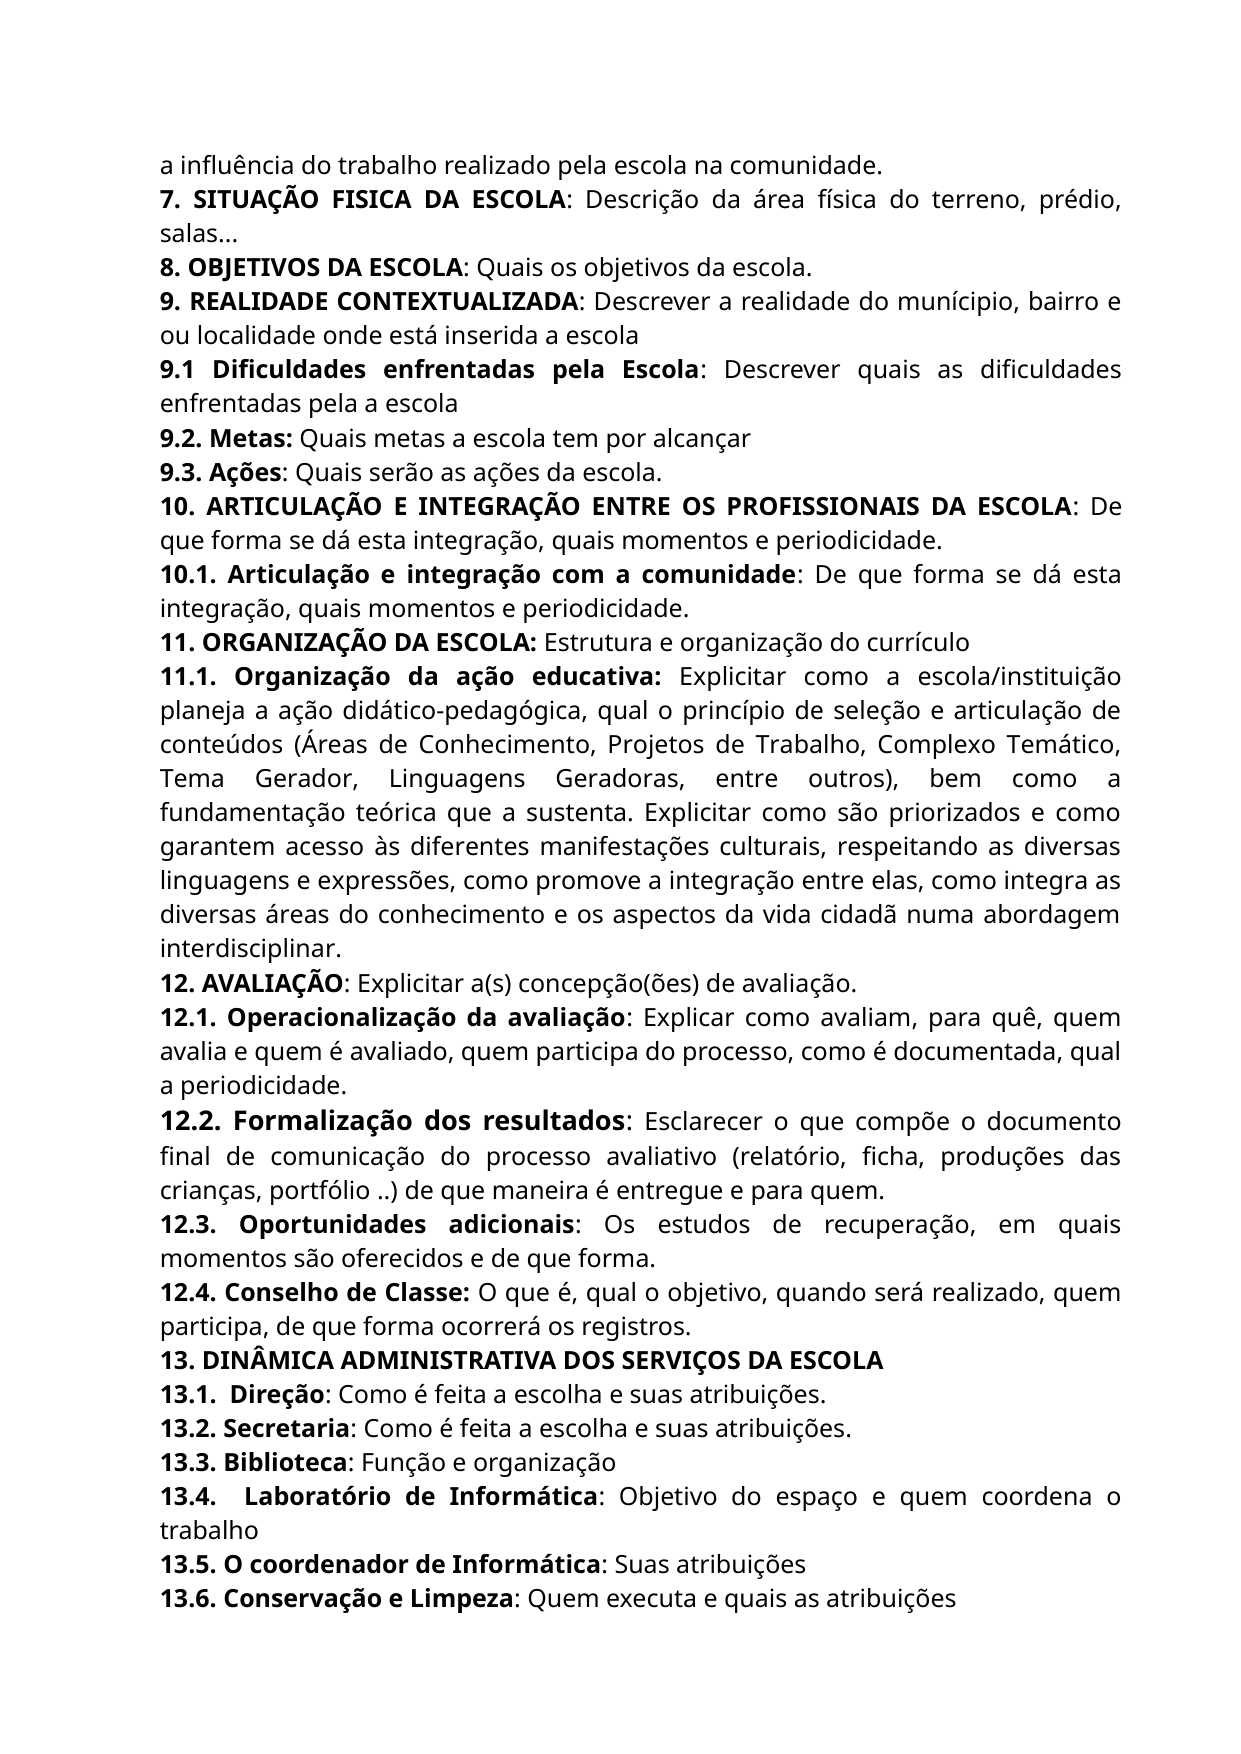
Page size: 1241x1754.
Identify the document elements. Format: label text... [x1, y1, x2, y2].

text 10.1. Articulação e integração com a comunidade: De que forma se dá esta integração, quais momentos e periodicidade. [159, 556, 1122, 624]
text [159, 148, 1122, 182]
text 13.1. Direção: Como é feita a escolha e suas atribuições. [159, 1377, 1122, 1411]
text 13.5. O coordenador de Informática: Suas atribuições [159, 1547, 1122, 1581]
text 12.3. Oportunidades adicionais: Os estudos de recuperação, em quais momentos são oferecidos e de que forma. [159, 1206, 1122, 1274]
text 12.2. Formalização dos resultados: Esclarecer o que compõe o documento final de comunicação do processo avaliativo (relatório, ficha, produções das crianças, portfólio ..) de que maneira é entregue e para quem. [159, 1101, 1122, 1206]
text 7. SITUAÇÃO FISICA DA ESCOLA: Descrição da área física do terreno, prédio, salas... [159, 182, 1122, 250]
text 12.1. Operacionalização da avaliação: Explicar como avaliam, para quê, quem avalia e quem é avaliado, quem participa do processo, como é documentada, qual a periodicidade. [159, 999, 1122, 1101]
text 13.6. Conservação e Limpeza: Quem executa e quais as atribuições [159, 1581, 1122, 1615]
text 13.3. Biblioteca: Função e organização [159, 1445, 1122, 1479]
text 8. OBJETIVOS DA ESCOLA: Quais os objetivos da escola. [159, 250, 1122, 284]
text 11.1. Organização da ação educativa: Explicitar como a escola/instituição planeja a ação didático-pedagógica, qual o princípio de seleção e articulação de conteúdos (Áreas de Conhecimento, Projetos de Trabalho, Complexo Temático, Tema Gerador, Linguagens Geradoras, entre outros), bem como a fundamentação teórica que a sustenta. Explicitar como são priorizados e como garantem acesso às diferentes manifestações culturais, respeitando as diversas linguagens e expressões, como promove a integração entre elas, como integra as diversas áreas do conhecimento e os aspectos da vida cidadã numa abordagem interdisciplinar. [159, 659, 1122, 965]
text 12.4. Conselho de Classe: O que é, qual o objetivo, quando será realizado, quem participa, de que forma ocorrerá os registros. [159, 1274, 1122, 1343]
text 12. AVALIAÇÃO: Explicitar a(s) concepção(ões) de avaliação. [159, 965, 1122, 999]
text 11. ORGANIZAÇÃO DA ESCOLA: Estrutura e organização do currículo [159, 624, 1122, 659]
text 13.4. Laboratório de Informática: Objetivo do espaço e quem coordena o trabalho [159, 1479, 1122, 1547]
text 13. DINÂMICA ADMINISTRATIVA DOS SERVIÇOS DA ESCOLA [159, 1343, 1122, 1377]
text 9.2. Metas: Quais metas a escola tem por alcançar [159, 420, 1122, 454]
text 13.2. Secretaria: Como é feita a escolha e suas atribuições. [159, 1411, 1122, 1445]
text 9. REALIDADE CONTEXTUALIZADA: Descrever a realidade do munícipio, bairro e ou localidade onde está inserida a escola [159, 284, 1122, 352]
text 9.1 Dificuldades enfrentadas pela Escola: Descrever quais as dificuldades enfrentadas pela a escola [159, 352, 1122, 420]
text 9.3. Ações: Quais serão as ações da escola. [159, 454, 1122, 488]
text 10. ARTICULAÇÃO E INTEGRAÇÃO ENTRE OS PROFISSIONAIS DA ESCOLA: De que forma se dá esta integração, quais momentos e periodicidade. [159, 488, 1122, 556]
